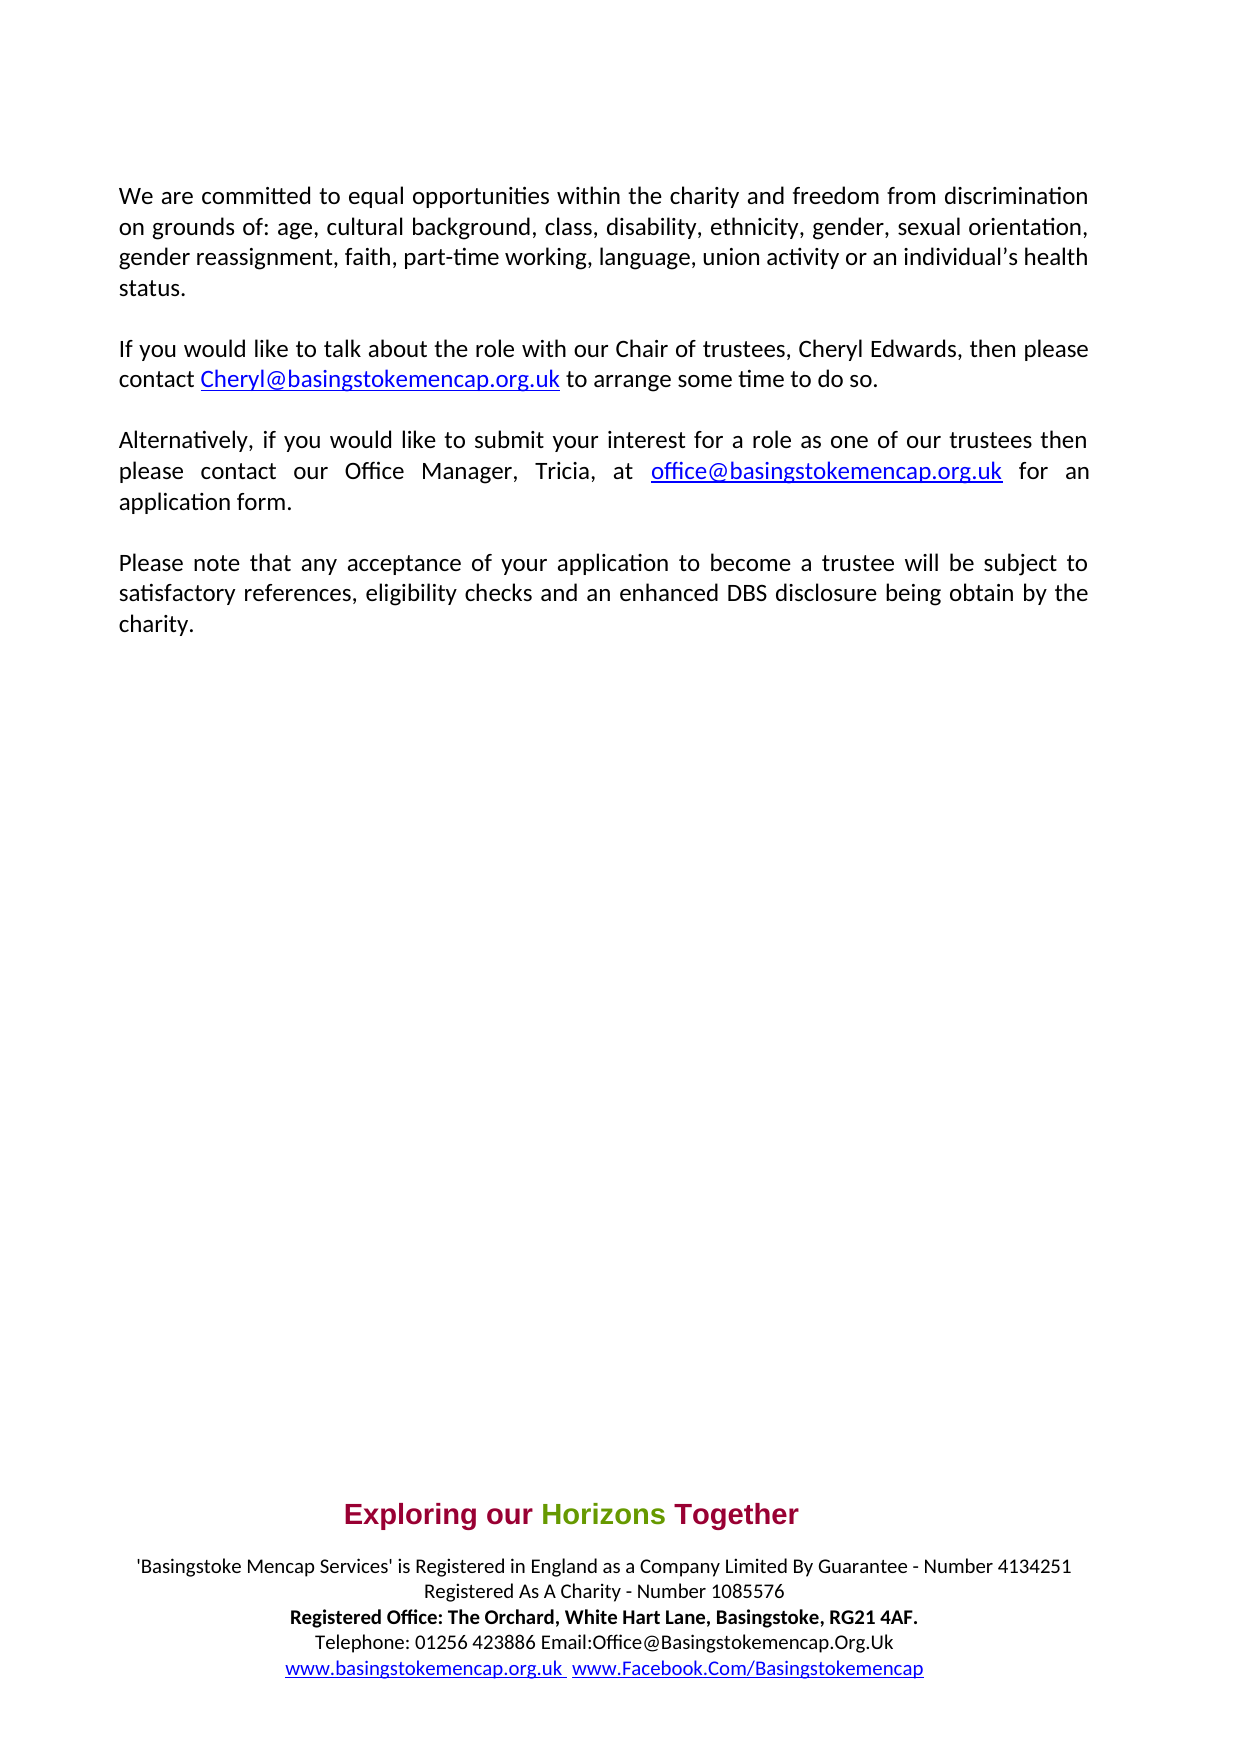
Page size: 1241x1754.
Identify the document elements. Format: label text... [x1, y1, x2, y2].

text Please note that any acceptance of your application to become a trustee will be subject to satisfactory references, eligibility checks and an enhanced DBS disclosure being obtain by the charity. [118, 547, 1090, 638]
text Alternatively, if you would like to submit your interest for a role as one of our trustees then please contact our Office Manager, Tricia, at office@basingstokemencap.org.uk for an application form. [118, 425, 1090, 516]
text We are committed to equal opportunities within the charity and freedom from discrimination on grounds of: age, cultural background, class, disability, ethnicity, gender, sexual orientation, gender reassignment, faith, part-time working, language, union activity or an individual’s health status. [118, 181, 1090, 303]
text If you would like to talk about the role with our Chair of trustees, Cheryl Edwards, then please contact Cheryl@basingstokemencap.org.uk to arrange some time to do so. [118, 333, 1090, 394]
